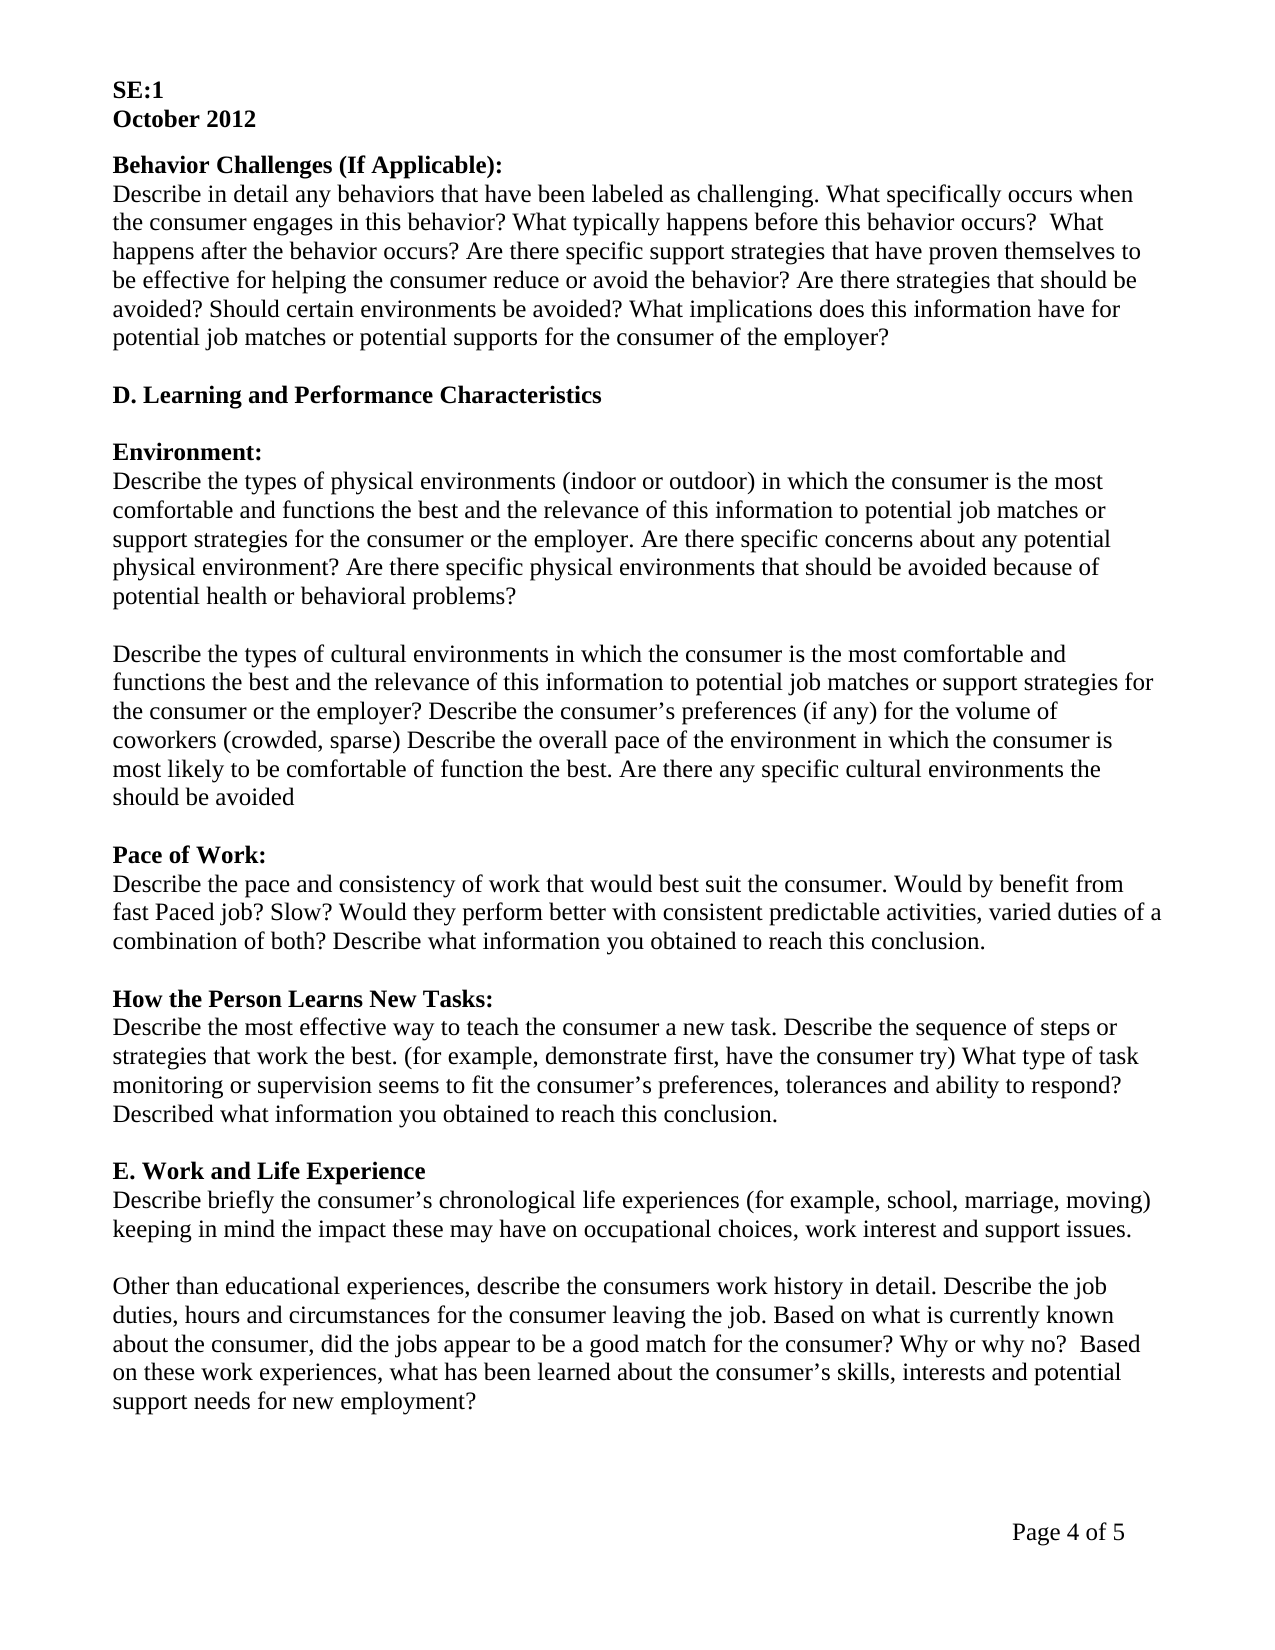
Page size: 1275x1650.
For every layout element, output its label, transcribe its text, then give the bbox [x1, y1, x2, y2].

text Describe the types of cultural environments in which the consumer is the most comfortable and functions the best and the relevance of this information to potential job matches or support strategies for the consumer or the employer? Describe the consumer’s preferences (if any) for the volume of coworkers (crowded, sparse) Describe the overall pace of the environment in which the consumer is most likely to be comfortable of function the best. Are there any specific cultural environments the should be avoided [112, 639, 1162, 811]
text E. Work and Life Experience [112, 1156, 1162, 1185]
text Describe briefly the consumer’s chronological life experiences (for example, school, marriage, moving) keeping in mind the impact these may have on occupational choices, work interest and support issues. [112, 1185, 1162, 1242]
text Describe in detail any behaviors that have been labeled as challenging. What specifically occurs when the consumer engages in this behavior? What typically happens before this behavior occurs? What happens after the behavior occurs? Are there specific support strategies that have proven themselves to be effective for helping the consumer reduce or avoid the behavior? Are there strategies that should be avoided? Should certain environments be avoided? What implications does this information have for potential job matches or potential supports for the consumer of the employer? [112, 179, 1162, 351]
text Environment: [112, 437, 1162, 466]
text Other than educational experiences, describe the consumers work history in detail. Describe the job duties, hours and circumstances for the consumer leaving the job. Based on what is currently known about the consumer, did the jobs appear to be a good match for the consumer? Why or why no? Based on these work experiences, what has been learned about the consumer’s skills, interests and potential support needs for new employment? [112, 1271, 1162, 1415]
text Pace of Work: [112, 840, 1162, 869]
text Describe the pace and consistency of work that would best suit the consumer. Would by benefit from fast Paced job? Slow? Would they perform better with consistent predictable activities, varied duties of a combination of both? Describe what information you obtained to reach this conclusion. [112, 869, 1162, 955]
text Behavior Challenges (If Applicable): [112, 150, 1162, 179]
text How the Person Learns New Tasks: [112, 984, 1162, 1012]
text Describe the most effective way to teach the consumer a new task. Describe the sequence of steps or strategies that work the best. (for example, demonstrate first, have the consumer try) What type of task monitoring or supervision seems to fit the consumer’s preferences, tolerances and ability to respond? Described what information you obtained to reach this conclusion. [112, 1012, 1162, 1127]
text Describe the types of physical environments (indoor or outdoor) in which the consumer is the most comfortable and functions the best and the relevance of this information to potential job matches or support strategies for the consumer or the employer. Are there specific concerns about any potential physical environment? Are there specific physical environments that should be avoided because of potential health or behavioral problems? [112, 466, 1162, 610]
text D. Learning and Performance Characteristics [112, 380, 1162, 409]
